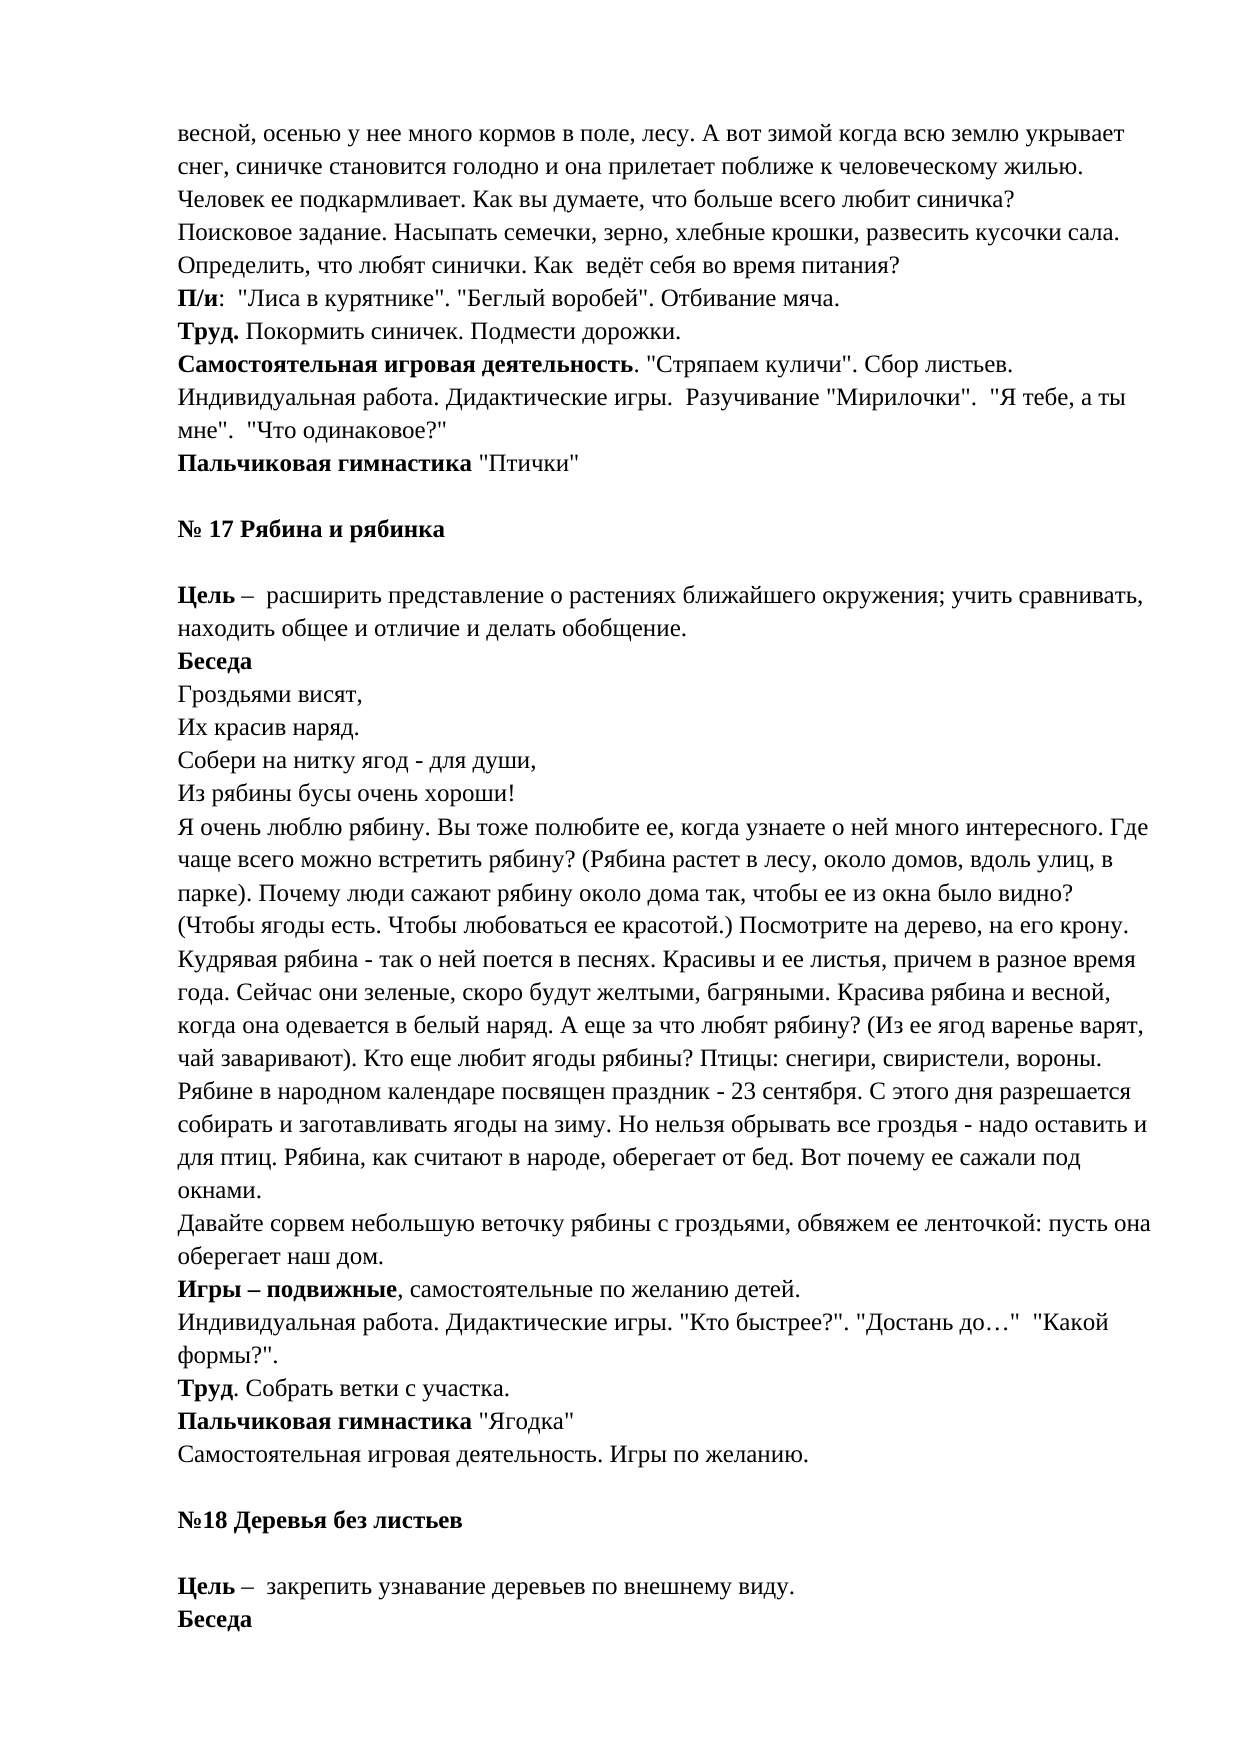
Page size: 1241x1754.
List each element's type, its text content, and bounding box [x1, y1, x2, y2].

text Гроздьями висят, [177, 679, 1152, 708]
text Беседа [177, 646, 1152, 675]
text Поисковое задание. Насыпать семечки, зерно, хлебные крошки, развесить кусочки сала. Определить, что любят синички. Как ведёт себя во время питания? [177, 217, 1152, 279]
text Пальчиковая гимнастика "Птички" [177, 448, 1152, 477]
text Собери на нитку ягод - для души, [177, 746, 1152, 774]
text Из рябины бусы очень хороши! [177, 778, 1152, 807]
text № 17 Рябина и рябинка [177, 514, 1152, 543]
text Труд. Собрать ветки с участка. [177, 1373, 1152, 1402]
text Игры – подвижные, самостоятельные по желанию детей. [177, 1274, 1152, 1303]
text Я очень люблю рябину. Вы тоже полюбите ее, когда узнаете о ней много интересного. Где чаще всего можно встретить рябину? (Рябина растет в лесу, около домов, вдоль улиц, в парке). Почему люди сажают рябину около дома так, чтобы ее из окна было видно? (Чтобы ягоды есть. Чтобы любоваться ее красотой.) Посмотрите на дерево, на его крону. Кудрявая рябина - так о ней поется в песнях. Красивы и ее листья, причем в разное время года. Сейчас они зеленые, скоро будут желтыми, багряными. Красива рябина и весной, когда она одевается в белый наряд. А еще за что любят рябину? (Из ее ягод варенье варят, чай заваривают). Кто еще любит ягоды рябины? Птицы: снегири, свиристели, вороны. [177, 812, 1152, 1071]
text Труд. Покормить синичек. Подмести дорожки. [177, 316, 1152, 345]
text Беседа [177, 1604, 1152, 1633]
text Самостоятельная игровая деятельность. Игры по желанию. [177, 1439, 1152, 1468]
text Самостоятельная игровая деятельность. "Стряпаем куличи". Сбор листьев. [177, 349, 1152, 378]
text П/и: "Лиса в курятнике". "Беглый воробей". Отбивание мяча. [177, 283, 1152, 312]
text Их красив наряд. [177, 712, 1152, 741]
text Цель – закрепить узнавание деревьев по внешнему виду. [177, 1571, 1152, 1600]
text Пальчиковая гимнастика "Ягодка" [177, 1406, 1152, 1435]
text Индивидуальная работа. Дидактические игры. "Кто быстрее?". "Достань до…" "Какой формы?". [177, 1307, 1152, 1369]
text Рябине в народном календаре посвящен праздник - 23 сентября. С этого дня разрешается собирать и заготавливать ягоды на зиму. Но нельзя обрывать все гроздья - надо оставить и для птиц. Рябина, как считают в народе, оберегает от бед. Вот почему ее сажали под окнами. [177, 1076, 1152, 1203]
text Цель – расширить представление о растениях ближайшего окружения; учить сравнивать, находить общее и отличие и делать обобщение. [177, 580, 1152, 642]
text Давайте сорвем небольшую веточку рябины с гроздьями, обвяжем ее ленточкой: пусть она оберегает наш дом. [177, 1208, 1152, 1269]
text Индивидуальная работа. Дидактические игры. Разучивание "Мирилочки". "Я тебе, а ты мне". "Что одинаковое?" [177, 382, 1152, 444]
text №18 Деревья без листьев [177, 1505, 1152, 1534]
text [177, 118, 1152, 213]
